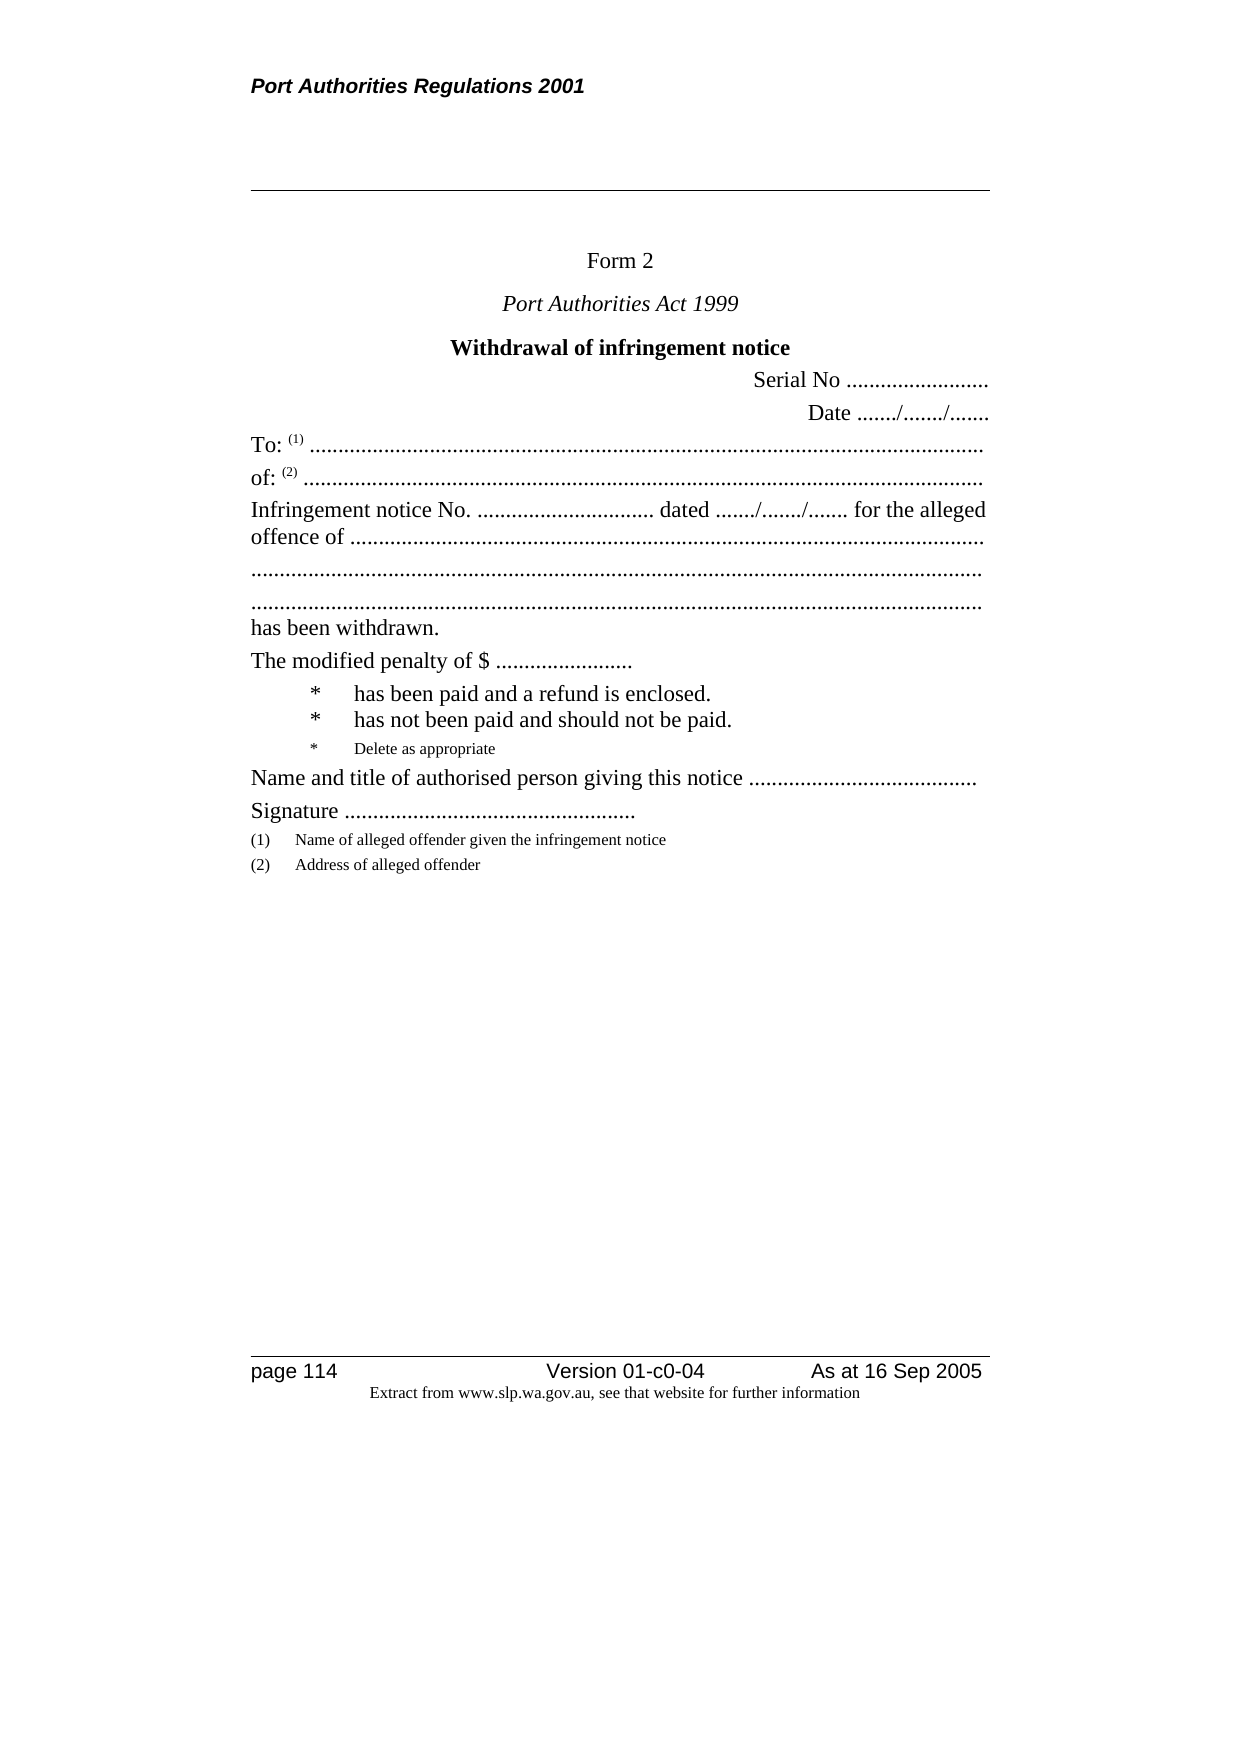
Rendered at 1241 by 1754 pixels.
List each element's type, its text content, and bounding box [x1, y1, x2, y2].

text has been withdrawn. [251, 614, 990, 641]
text Name and title of authorised person giving this notice ........................................ [251, 764, 990, 790]
text (1) Name of alleged offender given the infringement notice [251, 829, 990, 848]
subtitle Port Authorities Act 1999 [251, 291, 990, 317]
subtitle Withdrawal of infringement notice [251, 333, 990, 360]
text Date ......./......./....... [251, 399, 990, 425]
text ................................................................................................................................ [251, 588, 990, 614]
text (2) Address of alleged offender [251, 855, 990, 874]
text of: (2) ....................................................................................................................... [251, 464, 990, 490]
text * Delete as appropriate [251, 739, 990, 758]
text ................................................................................................................................ [251, 556, 990, 582]
text Infringement notice No. ............................... dated ......./......./....... for the alleged offence of ............................................................................................................... [251, 497, 990, 549]
text * has been paid and a refund is enclosed. [251, 680, 990, 706]
text Serial No ......................... [753, 366, 990, 392]
subtitle Form 2 [251, 247, 990, 274]
text The modified penalty of $ ........................ [251, 647, 990, 673]
text Signature ................................................... [251, 797, 990, 823]
text To: (1) ...................................................................................................................... [251, 431, 990, 458]
text * has not been paid and should not be paid. [251, 706, 990, 732]
